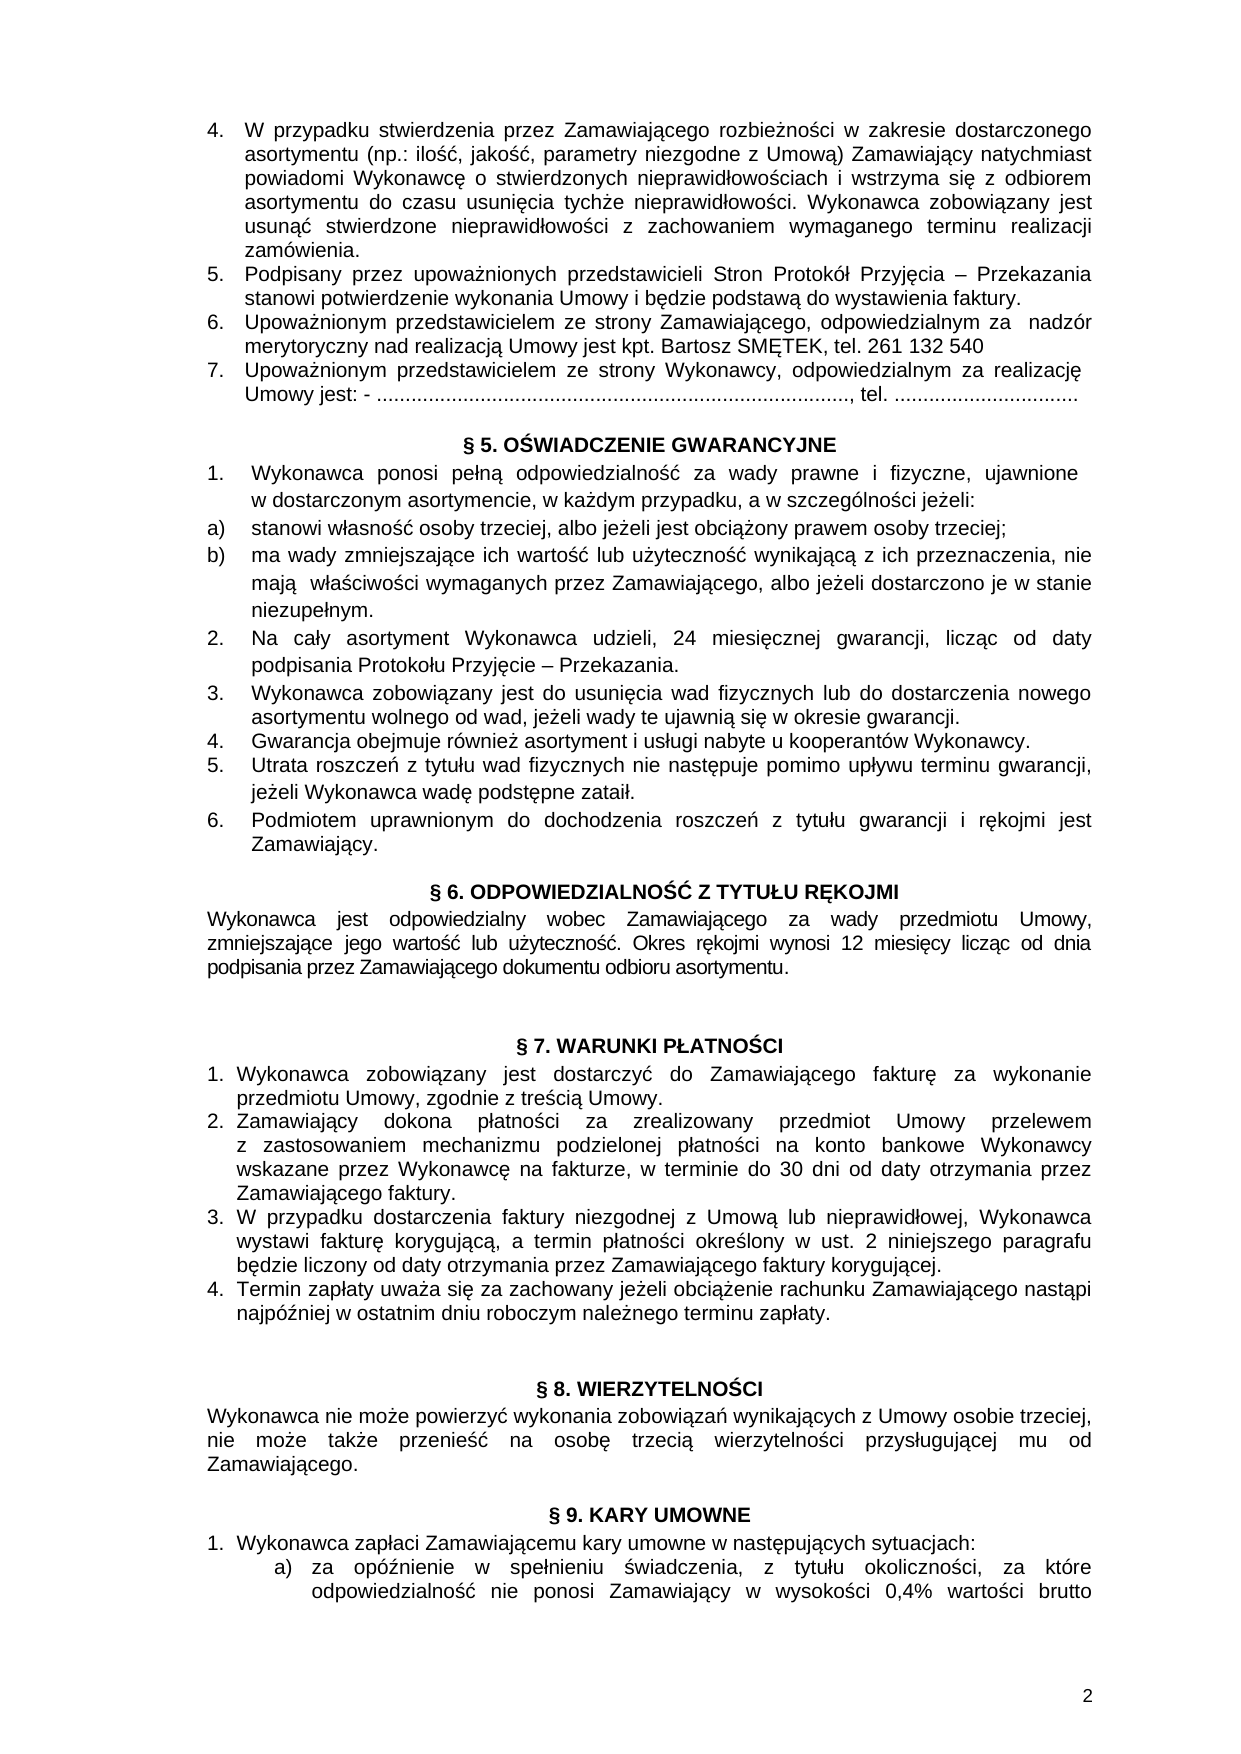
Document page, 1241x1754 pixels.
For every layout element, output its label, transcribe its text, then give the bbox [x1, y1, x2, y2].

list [274, 1555, 1093, 1603]
list W przypadku stwierdzenia przez Zamawiającego rozbieżności w zakresie dostarczonego asortymentu (np.: ilość, jakość, parametry niezgodne z Umową) Zamawiający natychmiast powiadomi Wykonawcę o stwierdzonych nieprawidłowościach i wstrzyma się z odbiorem asortymentu do czasu usunięcia tychże nieprawidłowości. Wykonawca zobowiązany jest usunąć stwierdzone nieprawidłowości z zachowaniem wymaganego terminu realizacji zamówienia. [207, 118, 1093, 262]
list Gwarancja obejmuje również asortyment i usługi nabyte u kooperantów Wykonawcy. [207, 729, 1093, 753]
text Wykonawca jest odpowiedzialny wobec Zamawiającego za wady przedmiotu Umowy, zmniejszające jego wartość lub użyteczność. Okres rękojmi wynosi 12 miesięcy licząc od dnia podpisania przez Zamawiającego dokumentu odbioru asortymentu. [207, 907, 1093, 979]
text § 7. WARUNKI PŁATNOŚCI [207, 1034, 1093, 1058]
list W przypadku dostarczenia faktury niezgodnej z Umową lub nieprawidłowej, Wykonawca wystawi fakturę korygującą, a termin płatności określony w ust. 2 niniejszego paragrafu będzie liczony od daty otrzymania przez Zamawiającego faktury korygującej. [207, 1205, 1093, 1277]
text § 5. OŚWIADCZENIE GWARANCYJNE [207, 433, 1093, 457]
list Zamawiający dokona płatności za zrealizowany przedmiot Umowy przelewem z zastosowaniem mechanizmu podzielonej płatności na konto bankowe Wykonawcy wskazane przez Wykonawcę na fakturze, w terminie do 30 dni od daty otrzymania przez Zamawiającego faktury. [207, 1109, 1093, 1205]
list Wykonawca ponosi pełną odpowiedzialność za wady prawne i fizyczne, ujawnione w dostarczonym asortymencie, w każdym przypadku, a w szczególności jeżeli: [207, 461, 1093, 512]
list Termin zapłaty uważa się za zachowany jeżeli obciążenie rachunku Zamawiającego nastąpi najpóźniej w ostatnim dniu roboczym należnego terminu zapłaty. [207, 1277, 1093, 1325]
list Utrata roszczeń z tytułu wad fizycznych nie następuje pomimo upływu terminu gwarancji, jeżeli Wykonawca wadę podstępne zataił. [207, 753, 1093, 804]
text § 8. WIERZYTELNOŚCI [207, 1376, 1093, 1400]
text § 9. KARY UMOWNE [207, 1503, 1093, 1527]
list Upoważnionym przedstawicielem ze strony Wykonawcy, odpowiedzialnym za realizację Umowy jest: - .................................................................................., tel. ................................ [207, 358, 1093, 406]
text § 6. ODPOWIEDZIALNOŚĆ Z TYTUŁU RĘKOJMI [236, 879, 1093, 903]
list Wykonawca zobowiązany jest do usunięcia wad fizycznych lub do dostarczenia nowego asortymentu wolnego od wad, jeżeli wady te ujawnią się w okresie gwarancji. [207, 681, 1093, 729]
list Wykonawca zapłaci Zamawiającemu kary umowne w następujących sytuacjach: [207, 1531, 1093, 1555]
list Podpisany przez upoważnionych przedstawicieli Stron Protokół Przyjęcia – Przekazania stanowi potwierdzenie wykonania Umowy i będzie podstawą do wystawienia faktury. [207, 262, 1093, 310]
text Wykonawca nie może powierzyć wykonania zobowiązań wynikających z Umowy osobie trzeciej, nie może także przenieść na osobę trzecią wierzytelności przysługującej mu od Zamawiającego. [207, 1404, 1093, 1476]
list ma wady zmniejszające ich wartość lub użyteczność wynikającą z ich przeznaczenia, nie mają właściwości wymaganych przez Zamawiającego, albo jeżeli dostarczono je w stanie niezupełnym. [207, 543, 1093, 622]
list Podmiotem uprawnionym do dochodzenia roszczeń z tytułu gwarancji i rękojmi jest Zamawiający. [207, 808, 1093, 856]
list Na cały asortyment Wykonawca udzieli, 24 miesięcznej gwarancji, licząc od daty podpisania Protokołu Przyjęcie – Przekazania. [207, 626, 1093, 677]
list Upoważnionym przedstawicielem ze strony Zamawiającego, odpowiedzialnym za nadzór merytoryczny nad realizacją Umowy jest kpt. Bartosz SMĘTEK, tel. 261 132 540 [207, 310, 1093, 358]
list stanowi własność osoby trzeciej, albo jeżeli jest obciążony prawem osoby trzeciej; [207, 516, 1093, 540]
list Wykonawca zobowiązany jest dostarczyć do Zamawiającego fakturę za wykonanie przedmiotu Umowy, zgodnie z treścią Umowy. [207, 1061, 1093, 1109]
